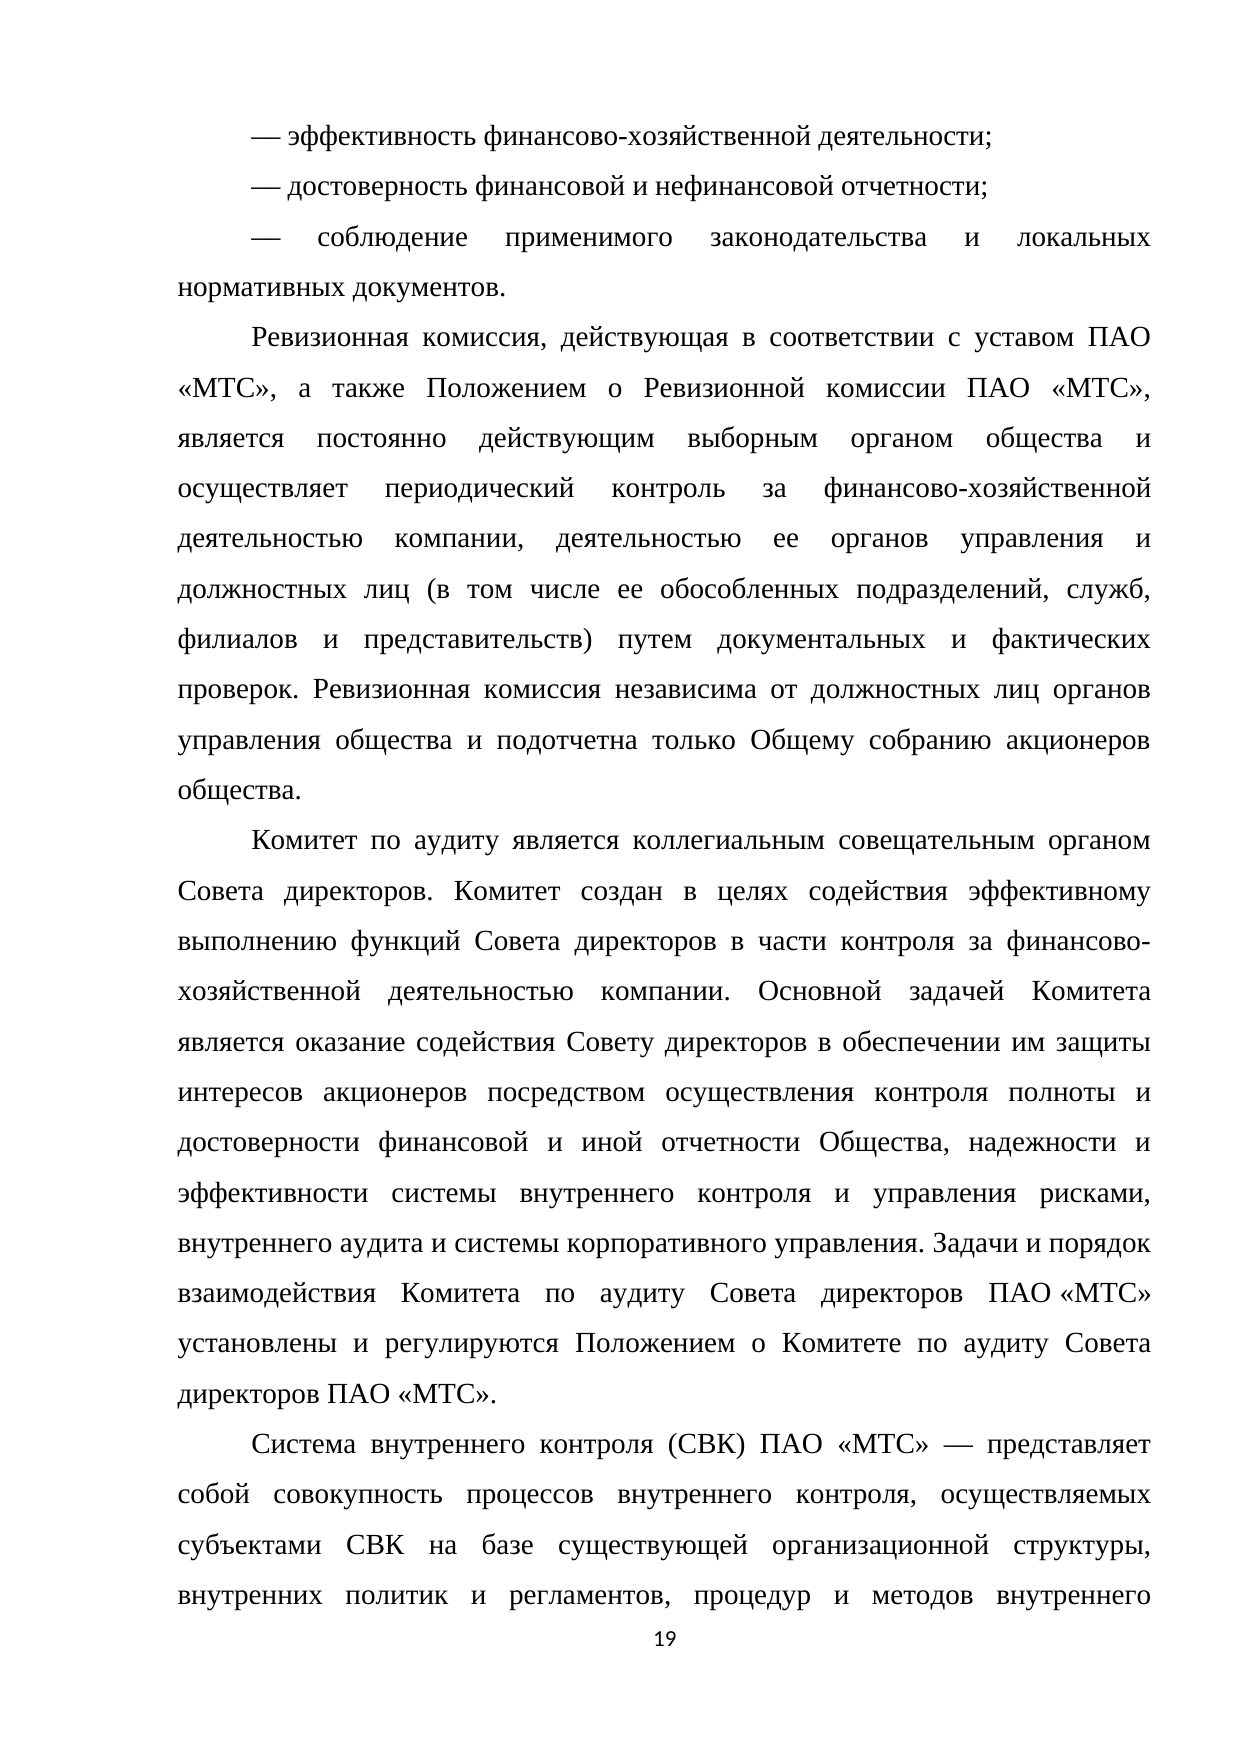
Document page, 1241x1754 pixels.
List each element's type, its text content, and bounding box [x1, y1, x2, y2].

text –– достоверность финансовой и нефинансовой отчетности; [177, 168, 1152, 202]
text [177, 1426, 1152, 1611]
text –– соблюдение применимого законодательства и локальных нормативных документов. [177, 219, 1152, 303]
text Комитет по аудиту является коллегиальным совещательным органом Совета директоров. Комитет создан в целях содействия эффективному выполнению функций Совета директоров в части контроля за финансово-хозяйственной деятельностью компании. Основной задачей Комитета является оказание содействия Совету директоров в обеспечении им защиты интересов акционеров посредством осуществления контроля полноты и достоверности финансовой и иной отчетности Общества, надежности и эффективности системы внутреннего контроля и управления рисками, внутреннего аудита и системы корпоративного управления. Задачи и порядок взаимодействия Комитета по аудиту Совета директоров ПАО «МТС» установлены и регулируются Положением о Комитете по аудиту Совета директоров ПАО «МТС». [177, 822, 1152, 1409]
text –– эффективность финансово-хозяйственной деятельности; [177, 118, 1152, 152]
text Ревизионная комиссия, действующая в соответствии с уставом ПАО «МТС», а также Положением о Ревизионной комиссии ПАО «МТС», является постоянно действующим выборным органом общества и осуществляет периодический контроль за финансово-хозяйственной деятельностью компании, деятельностью ее органов управления и должностных лиц (в том числе ее обособленных подразделений, служб, филиалов и представительств) путем документальных и фактических проверок. Ревизионная комиссия независима от должностных лиц органов управления общества и подотчетна только Общему собранию акционеров общества. [177, 319, 1152, 806]
